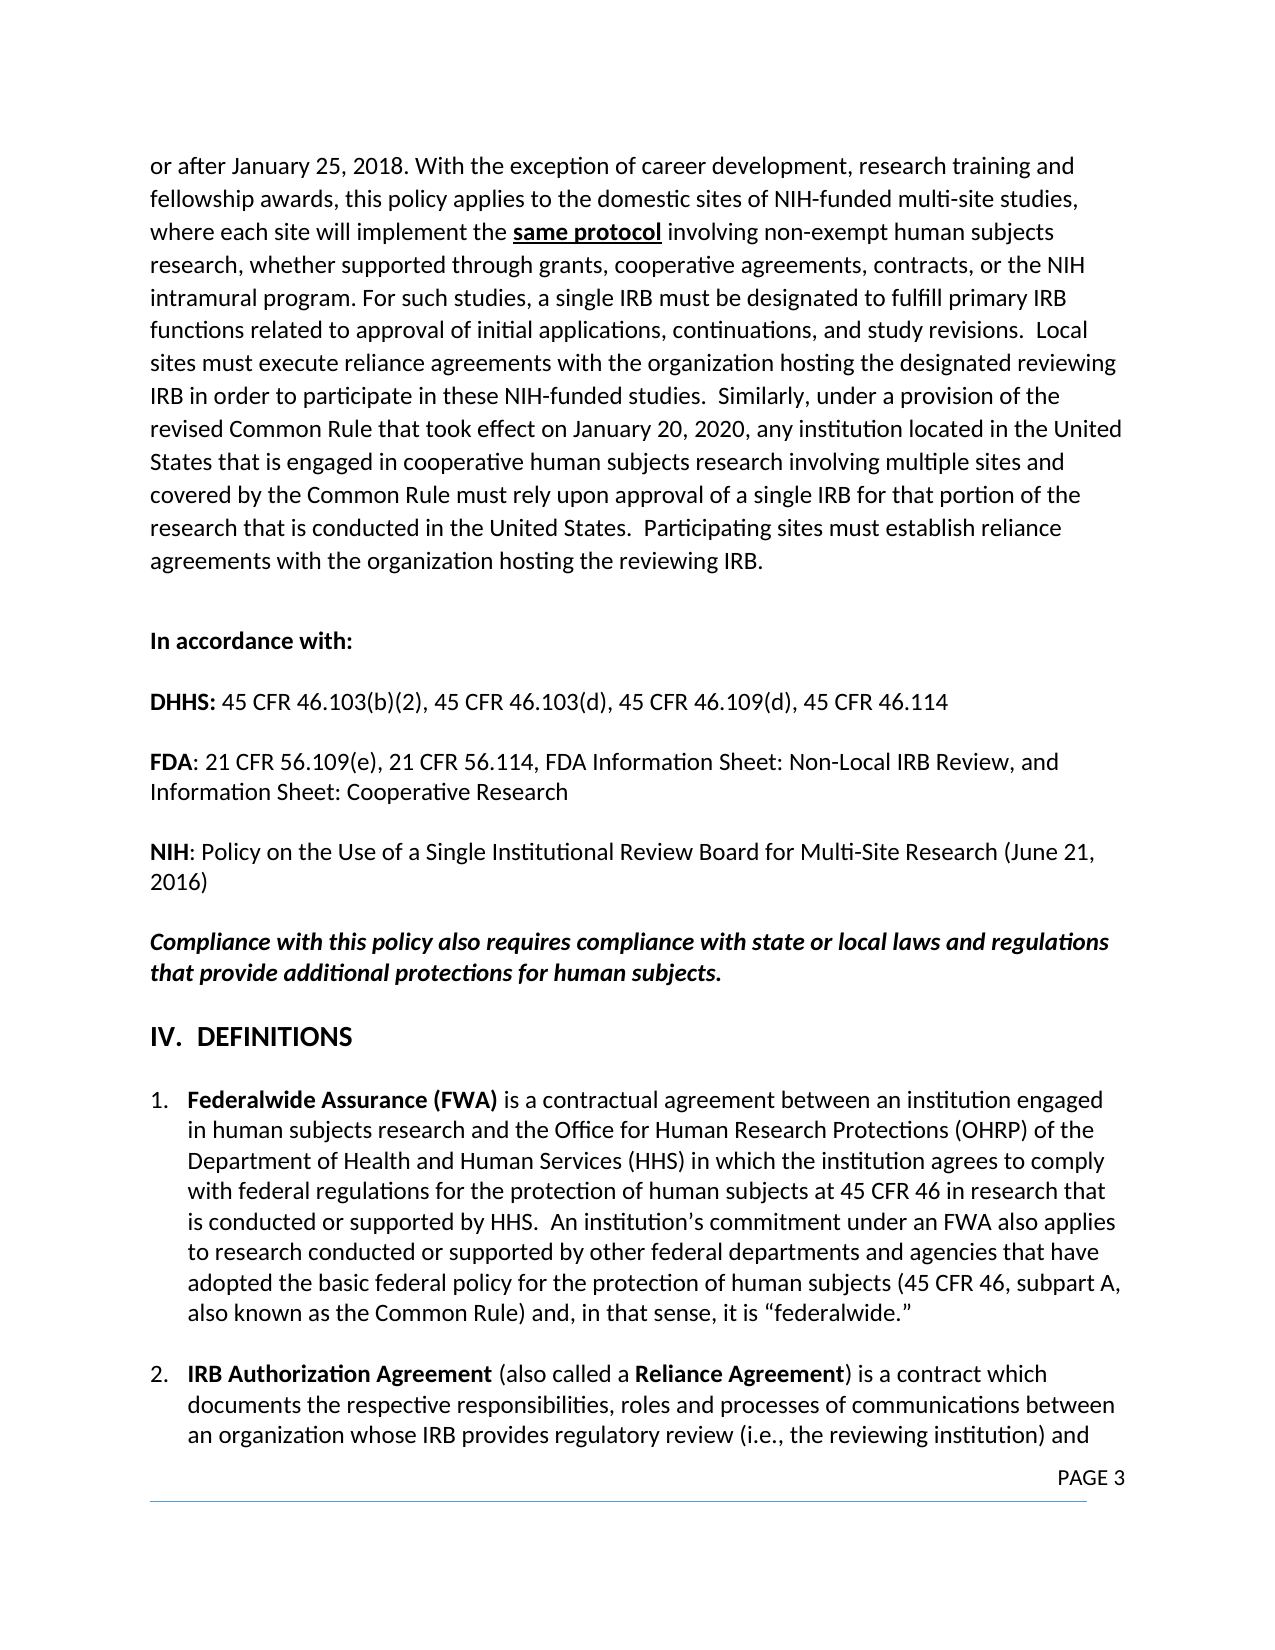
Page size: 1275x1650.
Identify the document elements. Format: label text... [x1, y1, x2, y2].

text Compliance with this policy also requires compliance with state or local laws and regulations that provide additional protections for human subjects. [150, 926, 1125, 987]
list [150, 1359, 1125, 1450]
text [150, 150, 1125, 576]
text FDA: 21 CFR 56.109(e), 21 CFR 56.114, FDA Information Sheet: Non-Local IRB Review, and Information Sheet: Cooperative Research [150, 746, 1125, 807]
text In accordance with: [150, 625, 1125, 656]
text DHHS: 45 CFR 46.103(b)(2), 45 CFR 46.103(d), 45 CFR 46.109(d), 45 CFR 46.114 [150, 686, 1125, 717]
text NIH: Policy on the Use of a Single Institutional Review Board for Multi-Site Research (June 21, 2016) [150, 836, 1125, 897]
list Federalwide Assurance (FWA) is a contractual agreement between an institution engaged in human subjects research and the Office for Human Research Protections (OHRP) of the Department of Health and Human Services (HHS) in which the institution agrees to comply with federal regulations for the protection of human subjects at 45 CFR 46 in research that is conducted or supported by HHS. An institution’s commitment under an FWA also applies to research conducted or supported by other federal departments and agencies that have adopted the basic federal policy for the protection of human subjects (45 CFR 46, subpart A, also known as the Common Rule) and, in that sense, it is “federalwide.” [150, 1084, 1125, 1328]
text IV. DEFINITIONS [150, 1018, 1125, 1053]
